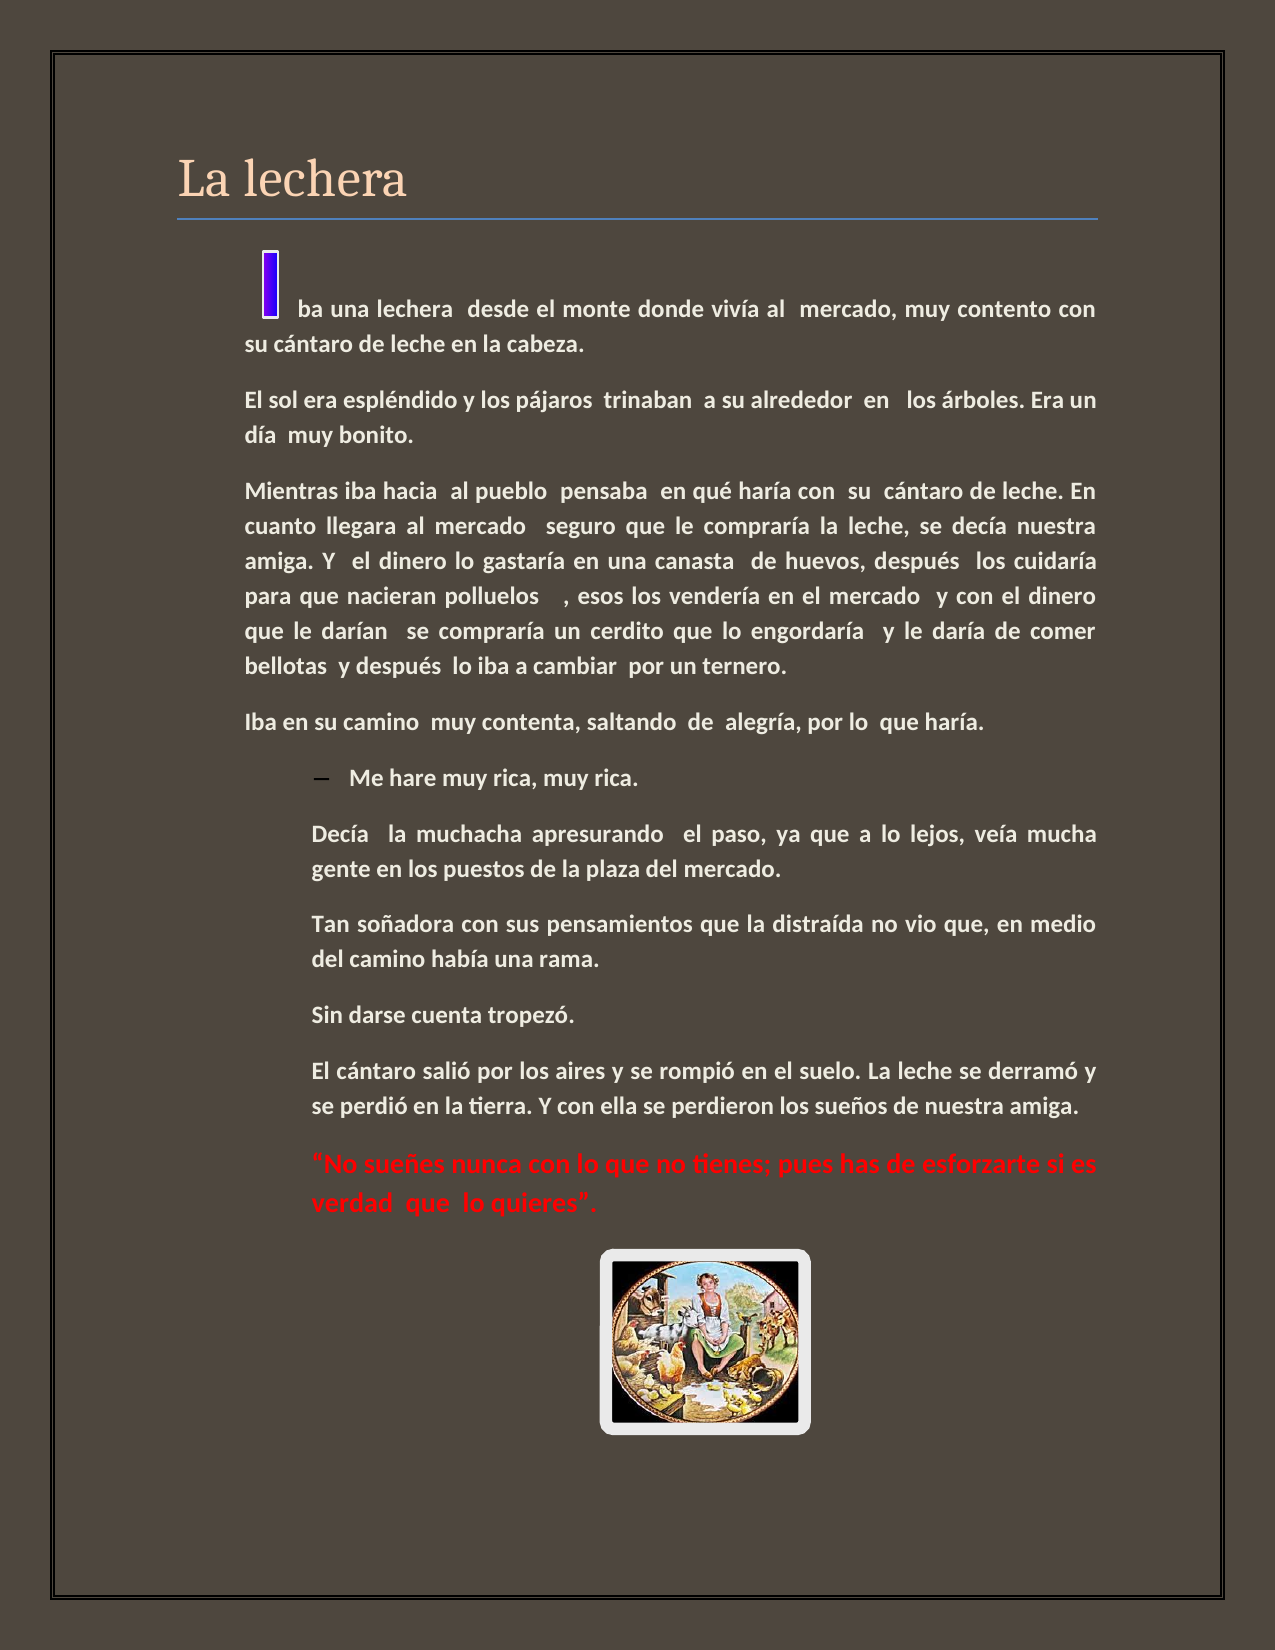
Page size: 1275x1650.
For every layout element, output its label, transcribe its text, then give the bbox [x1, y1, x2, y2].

text El sol era espléndido y los pájaros trinaban a su alrededor en los árboles. Era un día muy bonito. [244, 384, 1098, 450]
text ba una lechera desde el monte donde vivía al mercado, muy contento con su cántaro de leche en la cabeza. [244, 252, 1098, 359]
text “No sueñes nunca con lo que no tienes; pues has de esforzarte si es verdad que lo quieres”. [311, 1146, 1098, 1220]
text Sin darse cuenta tropezó. [311, 999, 1098, 1030]
picture [613, 1262, 798, 1422]
text El cántaro salió por los aires y se rompió en el suelo. La leche se derramó y se perdió en la tierra. Y con ella se perdieron los sueños de nuestra amiga. [311, 1055, 1098, 1121]
text Decía la muchacha apresurando el paso, ya que a lo lejos, veía mucha gente en los puestos de la plaza del mercado. [311, 818, 1098, 883]
text Mientras iba hacia al pueblo pensaba en qué haría con su cántaro de leche. En cuanto llegara al mercado seguro que le compraría la leche, se decía nuestra amiga. Y el dinero lo gastaría en una canasta de huevos, después los cuidaría para que nacieran polluelos , esos los vendería en el mercado y con el dinero que le darían se compraría un cerdito que lo engordaría y le daría de comer bellotas y después lo iba a cambiar por un ternero. [244, 475, 1098, 681]
text Iba en su camino muy contenta, saltando de alegría, por lo que haría. [244, 706, 1098, 737]
title La lechera [177, 148, 1098, 218]
text Tan soñadora con sus pensamientos que la distraída no vio que, en medio del camino había una rama. [311, 908, 1098, 974]
list Me hare muy rica, muy rica. [311, 762, 1098, 792]
